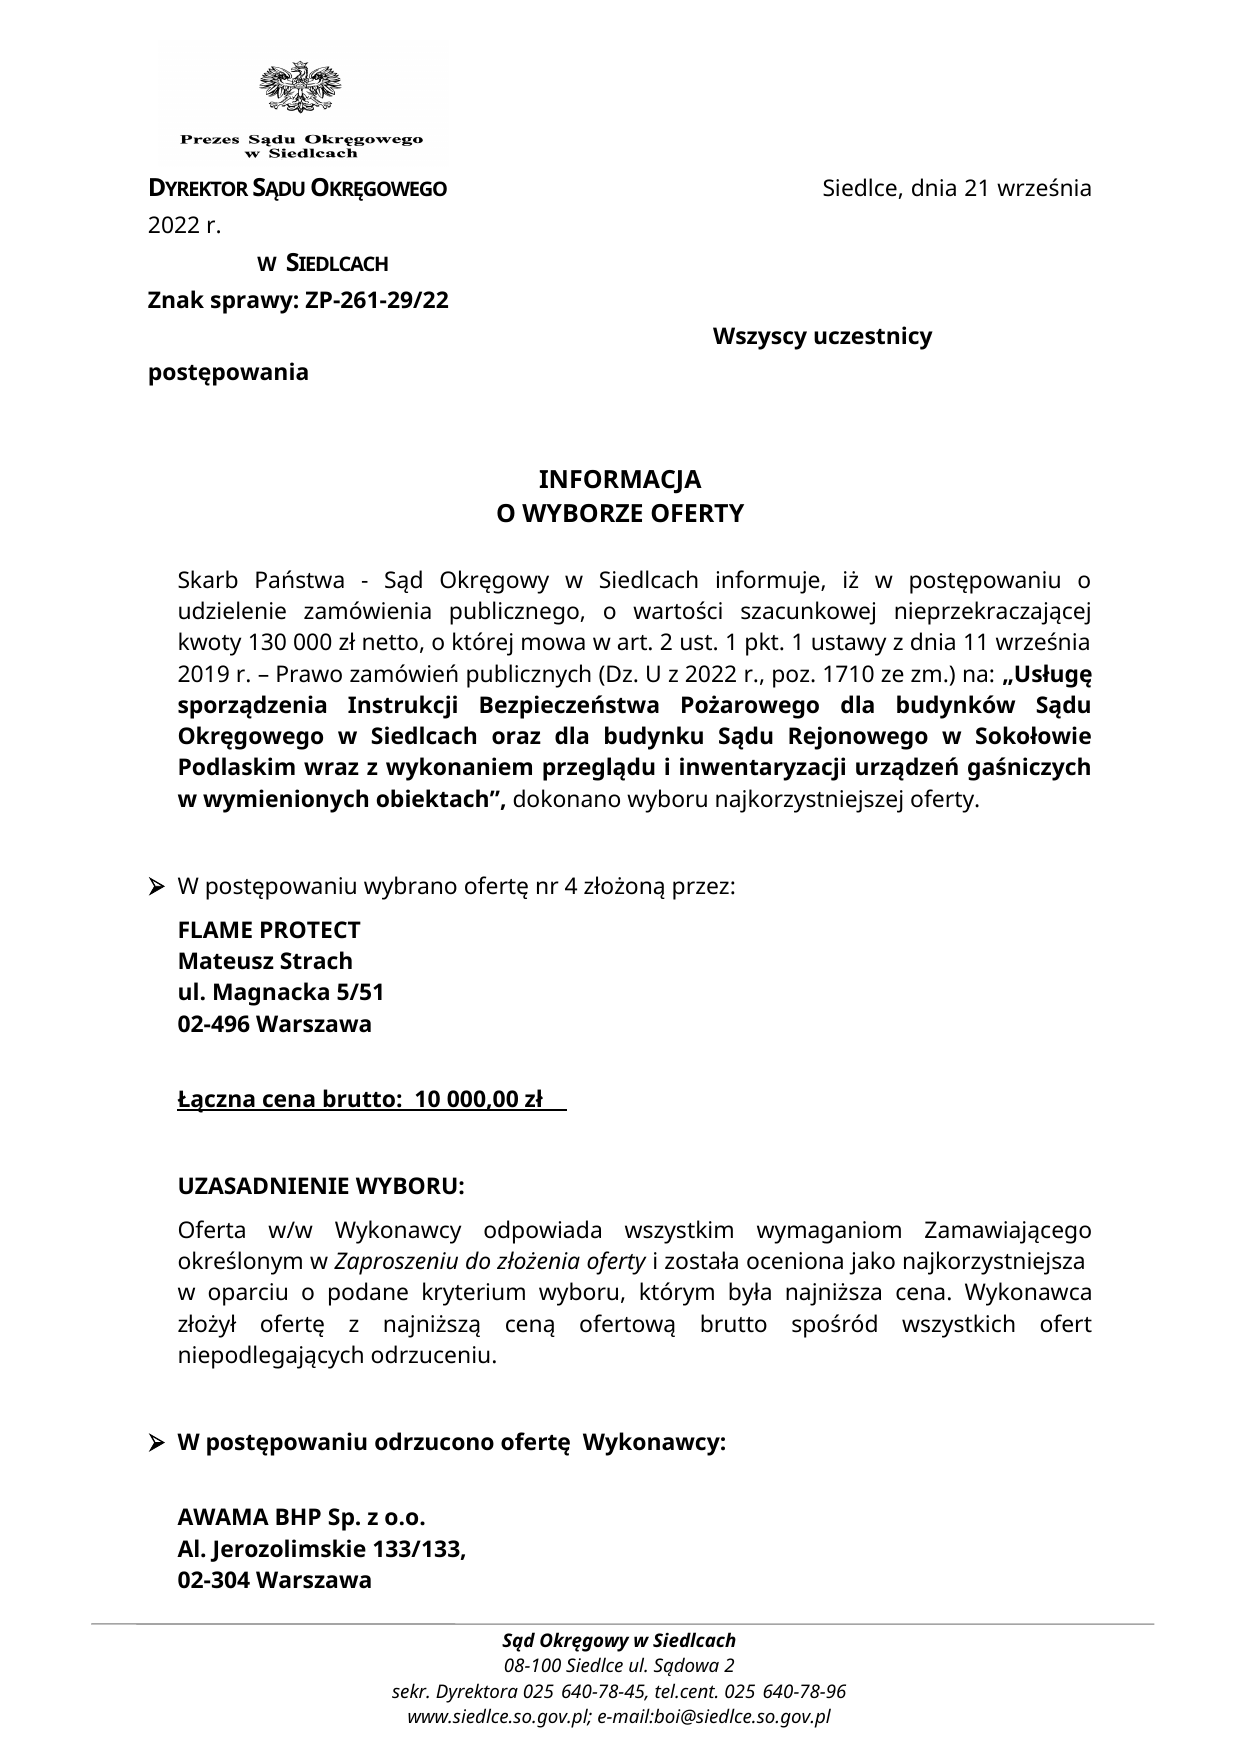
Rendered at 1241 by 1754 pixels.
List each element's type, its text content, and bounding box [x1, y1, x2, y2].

text Znak sprawy: ZP-261-29/22 [148, 284, 1093, 315]
text Mateusz Strach [177, 945, 1093, 976]
text Dyrektor Sądu Okręgowego Siedlce, dnia 21 września 2022 r. [148, 170, 1093, 240]
picture [157, 40, 449, 167]
text w Siedlcach [148, 245, 546, 279]
text O WYBORZE OFERTY [148, 496, 1093, 530]
text FLAME PROTECT [177, 914, 1093, 945]
text INFORMACJA [148, 462, 1093, 496]
text AWAMA BHP Sp. z o.o. [177, 1501, 1093, 1533]
text 02-304 Warszawa [177, 1564, 1093, 1595]
text Al. Jerozolimskie 133/133, [177, 1533, 1093, 1564]
list W postępowaniu odrzucono ofertę Wykonawcy: [148, 1426, 1093, 1458]
text Oferta w/w Wykonawcy odpowiada wszystkim wymaganiom Zamawiającego określonym w Zaproszeniu do złożenia oferty i została oceniona jako najkorzystniejsza w oparciu o podane kryterium wyboru, którym była najniższa cena. Wykonawca złożył ofertę z najniższą ceną ofertową brutto spośród wszystkich ofert niepodlegających odrzuceniu. [177, 1214, 1093, 1370]
text ul. Magnacka 5/51 [177, 976, 1093, 1008]
text UZASADNIENIE WYBORU: [177, 1170, 1093, 1201]
text Skarb Państwa - Sąd Okręgowy w Siedlcach informuje, iż w postępowaniu o udzielenie zamówienia publicznego, o wartości szacunkowej nieprzekraczającej kwoty 130 000 zł netto, o której mowa w art. 2 ust. 1 pkt. 1 ustawy z dnia 11 września 2019 r. – Prawo zamówień publicznych (Dz. U z 2022 r., poz. 1710 ze zm.) na: „Usługę sporządzenia Instrukcji Bezpieczeństwa Pożarowego dla budynków Sądu Okręgowego w Siedlcach oraz dla budynku Sądu Rejonowego w Sokołowie Podlaskim wraz z wykonaniem przeglądu i inwentaryzacji urządzeń gaśniczych w wymienionych obiektach”, dokonano wyboru najkorzystniejszej oferty. [177, 564, 1093, 814]
list W postępowaniu wybrano ofertę nr 4 złożoną przez: [148, 870, 1093, 901]
text Wszyscy uczestnicy postępowania [148, 320, 1093, 387]
text Łączna cena brutto: 10 000,00 zł [177, 1083, 1093, 1114]
text 02-496 Warszawa [177, 1008, 1093, 1039]
